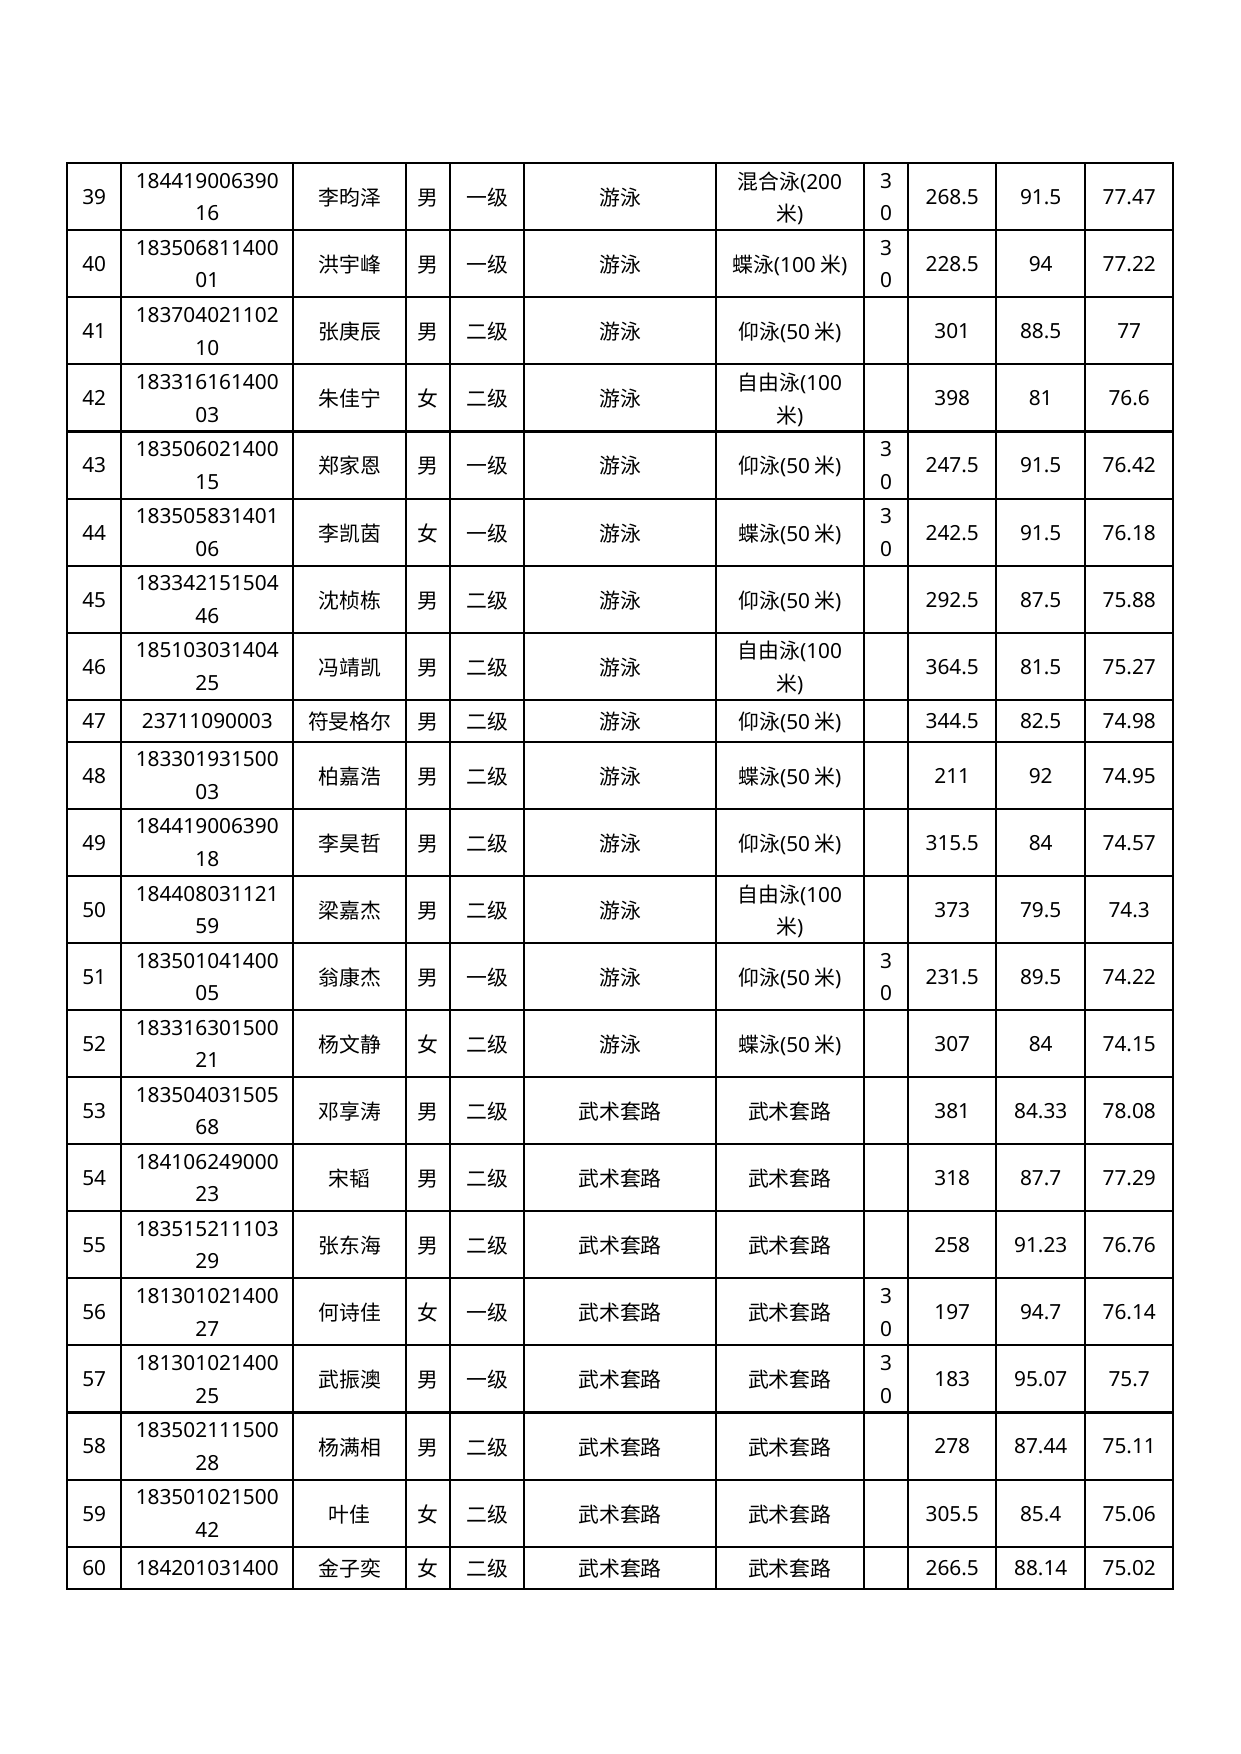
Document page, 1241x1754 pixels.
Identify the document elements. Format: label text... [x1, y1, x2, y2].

table_cell 91.5 [997, 164, 1084, 229]
table_cell 307 [909, 1011, 995, 1076]
table_cell 一级 [451, 944, 523, 1009]
table_cell 男 [407, 433, 449, 497]
table_cell 一级 [451, 1279, 523, 1344]
table_cell 18441900639016 [122, 164, 292, 229]
table_cell 40 [68, 231, 120, 296]
table_cell [865, 298, 907, 363]
table_cell 78.08 [1086, 1078, 1172, 1143]
table_cell 李凯茵 [294, 500, 405, 564]
table_cell 张庚辰 [294, 298, 405, 363]
table_cell 男 [407, 231, 449, 296]
table_cell 杨满相 [294, 1414, 405, 1478]
table_cell 268.5 [909, 164, 995, 229]
table_cell 金子奕 [294, 1548, 405, 1587]
table_cell 仰泳(50米) [717, 810, 863, 875]
table_cell 18441900639018 [122, 810, 292, 875]
table_cell 87.7 [997, 1145, 1084, 1210]
table_cell 18330193150003 [122, 743, 292, 808]
table_cell 74.15 [1086, 1011, 1172, 1076]
table_cell 54 [68, 1145, 120, 1210]
table_cell 266.5 [909, 1548, 995, 1587]
table_cell 武振澳 [294, 1346, 405, 1411]
table_cell 郑家恩 [294, 433, 405, 497]
table_cell 蝶泳(50米) [717, 1011, 863, 1076]
table_cell 武术套路 [717, 1078, 863, 1143]
table_cell [865, 1414, 907, 1478]
table_cell 二级 [451, 1145, 523, 1210]
table_cell 76.6 [1086, 365, 1172, 430]
table_cell 仰泳(50米) [717, 944, 863, 1009]
table_cell 82.5 [997, 701, 1084, 741]
table_cell 武术套路 [525, 1078, 715, 1143]
table_cell 男 [407, 298, 449, 363]
table_cell 武术套路 [525, 1414, 715, 1478]
table_cell 55 [68, 1212, 120, 1277]
table_cell 自由泳(100米) [717, 365, 863, 430]
table_cell 30 [865, 944, 907, 1009]
table_cell 一级 [451, 231, 523, 296]
table_cell 228.5 [909, 231, 995, 296]
table_cell 242.5 [909, 500, 995, 564]
table_cell 95.07 [997, 1346, 1084, 1411]
table_cell 一级 [451, 433, 523, 497]
table_cell 75.02 [1086, 1548, 1172, 1587]
table_cell 74.95 [1086, 743, 1172, 808]
table_cell 蝶泳(50米) [717, 743, 863, 808]
table_cell 18510303140425 [122, 634, 292, 699]
table_cell 二级 [451, 567, 523, 632]
table_cell 翁康杰 [294, 944, 405, 1009]
table_cell 仰泳(50米) [717, 298, 863, 363]
table_cell 50 [68, 877, 120, 942]
table_cell 52 [68, 1011, 120, 1076]
table_cell 305.5 [909, 1481, 995, 1546]
table_cell 二级 [451, 365, 523, 430]
table_cell 男 [407, 810, 449, 875]
table_cell 18410624900023 [122, 1145, 292, 1210]
table_cell 18350104140005 [122, 944, 292, 1009]
table_cell 男 [407, 1212, 449, 1277]
table_cell 75.06 [1086, 1481, 1172, 1546]
table_cell 91.23 [997, 1212, 1084, 1277]
table_cell 87.5 [997, 567, 1084, 632]
table_cell 18331630150021 [122, 1011, 292, 1076]
table_cell 张东海 [294, 1212, 405, 1277]
table_cell 游泳 [525, 701, 715, 741]
table_cell 二级 [451, 634, 523, 699]
table_cell 81.5 [997, 634, 1084, 699]
table_cell 58 [68, 1414, 120, 1478]
table_cell 77 [1086, 298, 1172, 363]
table_cell 231.5 [909, 944, 995, 1009]
table_cell 59 [68, 1481, 120, 1546]
table_cell 男 [407, 567, 449, 632]
table_cell 混合泳(200米) [717, 164, 863, 229]
table_cell 二级 [451, 810, 523, 875]
table_cell 18130102140025 [122, 1346, 292, 1411]
table_cell 74.57 [1086, 810, 1172, 875]
table_cell 何诗佳 [294, 1279, 405, 1344]
table_cell 仰泳(50米) [717, 567, 863, 632]
table_cell 武术套路 [525, 1212, 715, 1277]
table_cell 自由泳(100米) [717, 634, 863, 699]
table_cell 武术套路 [525, 1279, 715, 1344]
table_cell 二级 [451, 1481, 523, 1546]
table_cell 18331616140003 [122, 365, 292, 430]
table_cell [865, 1548, 907, 1587]
table_cell 游泳 [525, 810, 715, 875]
table_cell 柏嘉浩 [294, 743, 405, 808]
table_cell 18350602140015 [122, 433, 292, 497]
table_cell [865, 701, 907, 741]
table_cell [865, 743, 907, 808]
table_cell [865, 634, 907, 699]
table_cell 武术套路 [717, 1414, 863, 1478]
table_cell 二级 [451, 1414, 523, 1478]
table_cell 二级 [451, 877, 523, 942]
table_cell 武术套路 [717, 1481, 863, 1546]
table_cell 75.27 [1086, 634, 1172, 699]
table_cell 41 [68, 298, 120, 363]
table_cell 符旻格尔 [294, 701, 405, 741]
table_cell 48 [68, 743, 120, 808]
table_cell 二级 [451, 1212, 523, 1277]
table_cell 373 [909, 877, 995, 942]
table_cell 武术套路 [717, 1279, 863, 1344]
table_cell 游泳 [525, 877, 715, 942]
table_cell 18350102150042 [122, 1481, 292, 1546]
table_cell 292.5 [909, 567, 995, 632]
table_cell 18130102140027 [122, 1279, 292, 1344]
table_cell 女 [407, 365, 449, 430]
table_cell 74.22 [1086, 944, 1172, 1009]
table_cell [865, 365, 907, 430]
table_cell 仰泳(50米) [717, 701, 863, 741]
table_cell 91.5 [997, 433, 1084, 497]
table_cell 30 [865, 1279, 907, 1344]
table_cell 男 [407, 944, 449, 1009]
table_cell 75.88 [1086, 567, 1172, 632]
table_cell 81 [997, 365, 1084, 430]
table_cell 游泳 [525, 567, 715, 632]
table_cell 30 [865, 433, 907, 497]
table_cell 男 [407, 1078, 449, 1143]
table_cell 二级 [451, 743, 523, 808]
table_cell 沈桢栋 [294, 567, 405, 632]
table_cell 74.98 [1086, 701, 1172, 741]
table_cell 88.5 [997, 298, 1084, 363]
table_cell 男 [407, 877, 449, 942]
table_cell 蝶泳(100米) [717, 231, 863, 296]
table_cell [865, 567, 907, 632]
table_cell 朱佳宁 [294, 365, 405, 430]
table_cell 梁嘉杰 [294, 877, 405, 942]
table_cell 47 [68, 701, 120, 741]
table_cell 男 [407, 1346, 449, 1411]
table_cell 男 [407, 1145, 449, 1210]
table_cell 女 [407, 500, 449, 564]
table_cell 84 [997, 810, 1084, 875]
table_cell 30 [865, 231, 907, 296]
table_cell [865, 1212, 907, 1277]
table_cell 278 [909, 1414, 995, 1478]
table_cell [865, 810, 907, 875]
table_cell 60 [68, 1548, 120, 1587]
table_cell 叶佳 [294, 1481, 405, 1546]
table_cell 游泳 [525, 164, 715, 229]
table_cell 武术套路 [717, 1548, 863, 1587]
table_cell 一级 [451, 1346, 523, 1411]
table_cell 二级 [451, 1078, 523, 1143]
table_cell 84 [997, 1011, 1084, 1076]
table_cell 76.18 [1086, 500, 1172, 564]
table_cell 游泳 [525, 944, 715, 1009]
table_cell 381 [909, 1078, 995, 1143]
table_cell 18350583140106 [122, 500, 292, 564]
table_cell 武术套路 [525, 1346, 715, 1411]
table_cell 57 [68, 1346, 120, 1411]
table_cell [865, 1078, 907, 1143]
table_cell [865, 1481, 907, 1546]
table_cell 男 [407, 743, 449, 808]
table_cell 247.5 [909, 433, 995, 497]
table_cell 一级 [451, 500, 523, 564]
table_cell 仰泳(50米) [717, 433, 863, 497]
table_cell 30 [865, 164, 907, 229]
table_cell 游泳 [525, 500, 715, 564]
table_cell 94 [997, 231, 1084, 296]
table_cell 二级 [451, 1011, 523, 1076]
table_cell [865, 1011, 907, 1076]
table_cell 75.7 [1086, 1346, 1172, 1411]
table_cell 76.14 [1086, 1279, 1172, 1344]
table_cell 游泳 [525, 743, 715, 808]
table_cell 18440803112159 [122, 877, 292, 942]
table_cell 51 [68, 944, 120, 1009]
table_cell 56 [68, 1279, 120, 1344]
table_cell 自由泳(100米) [717, 877, 863, 942]
table_cell 76.42 [1086, 433, 1172, 497]
table_cell 蝶泳(50米) [717, 500, 863, 564]
table_cell 女 [407, 1481, 449, 1546]
table_cell 318 [909, 1145, 995, 1210]
table_cell 二级 [451, 1548, 523, 1587]
table_cell 30 [865, 1346, 907, 1411]
table_cell 197 [909, 1279, 995, 1344]
table_cell 二级 [451, 298, 523, 363]
table_cell 53 [68, 1078, 120, 1143]
table_cell 男 [407, 164, 449, 229]
table_cell 武术套路 [717, 1346, 863, 1411]
table_cell [865, 877, 907, 942]
table_cell 游泳 [525, 298, 715, 363]
table_cell 一级 [451, 164, 523, 229]
table_cell 武术套路 [525, 1548, 715, 1587]
table_cell 87.44 [997, 1414, 1084, 1478]
table_cell 18420103140034 [122, 1548, 292, 1587]
table_cell 45 [68, 567, 120, 632]
table_cell 74.3 [1086, 877, 1172, 942]
table_cell 79.5 [997, 877, 1084, 942]
table_cell 杨文静 [294, 1011, 405, 1076]
table_cell [865, 1145, 907, 1210]
table_cell 46 [68, 634, 120, 699]
table_cell 85.4 [997, 1481, 1084, 1546]
table_cell 武术套路 [717, 1145, 863, 1210]
table_cell 游泳 [525, 1011, 715, 1076]
table_cell 武术套路 [525, 1481, 715, 1546]
table_cell 18351521110329 [122, 1212, 292, 1277]
table_cell 二级 [451, 701, 523, 741]
table_cell 91.5 [997, 500, 1084, 564]
table_cell 游泳 [525, 231, 715, 296]
table_cell 李昀泽 [294, 164, 405, 229]
table_cell 77.47 [1086, 164, 1172, 229]
table_cell 43 [68, 433, 120, 497]
table_cell 211 [909, 743, 995, 808]
table_cell 宋韬 [294, 1145, 405, 1210]
table_cell 游泳 [525, 365, 715, 430]
table_cell 75.11 [1086, 1414, 1172, 1478]
table_cell 88.14 [997, 1548, 1084, 1587]
table_cell 44 [68, 500, 120, 564]
table_cell 183 [909, 1346, 995, 1411]
table_cell 84.33 [997, 1078, 1084, 1143]
table_cell 女 [407, 1011, 449, 1076]
table_cell 315.5 [909, 810, 995, 875]
table_cell 42 [68, 365, 120, 430]
table_cell 77.29 [1086, 1145, 1172, 1210]
table_cell 18350403150568 [122, 1078, 292, 1143]
table_cell 游泳 [525, 634, 715, 699]
table_cell 男 [407, 634, 449, 699]
table_cell 344.5 [909, 701, 995, 741]
table_cell 89.5 [997, 944, 1084, 1009]
table_cell 398 [909, 365, 995, 430]
table_cell 49 [68, 810, 120, 875]
table_cell 武术套路 [717, 1212, 863, 1277]
table_cell 男 [407, 701, 449, 741]
table_cell 76.76 [1086, 1212, 1172, 1277]
table_cell 游泳 [525, 433, 715, 497]
table_cell 258 [909, 1212, 995, 1277]
table_cell 94.7 [997, 1279, 1084, 1344]
table_cell 男 [407, 1414, 449, 1478]
table_cell 女 [407, 1548, 449, 1587]
table_cell 39 [68, 164, 120, 229]
table_cell 364.5 [909, 634, 995, 699]
table_cell 30 [865, 500, 907, 564]
table_cell 邓享涛 [294, 1078, 405, 1143]
table_cell 23711090003 [122, 701, 292, 741]
table_cell 18370402110210 [122, 298, 292, 363]
table_cell 18350211150028 [122, 1414, 292, 1478]
table_cell 77.22 [1086, 231, 1172, 296]
table_cell 武术套路 [525, 1145, 715, 1210]
table_cell 女 [407, 1279, 449, 1344]
table_cell 18334215150446 [122, 567, 292, 632]
table_cell 301 [909, 298, 995, 363]
table_cell 李昊哲 [294, 810, 405, 875]
table_cell 洪宇峰 [294, 231, 405, 296]
table_cell 92 [997, 743, 1084, 808]
table_cell 18350681140001 [122, 231, 292, 296]
table_cell 冯靖凯 [294, 634, 405, 699]
